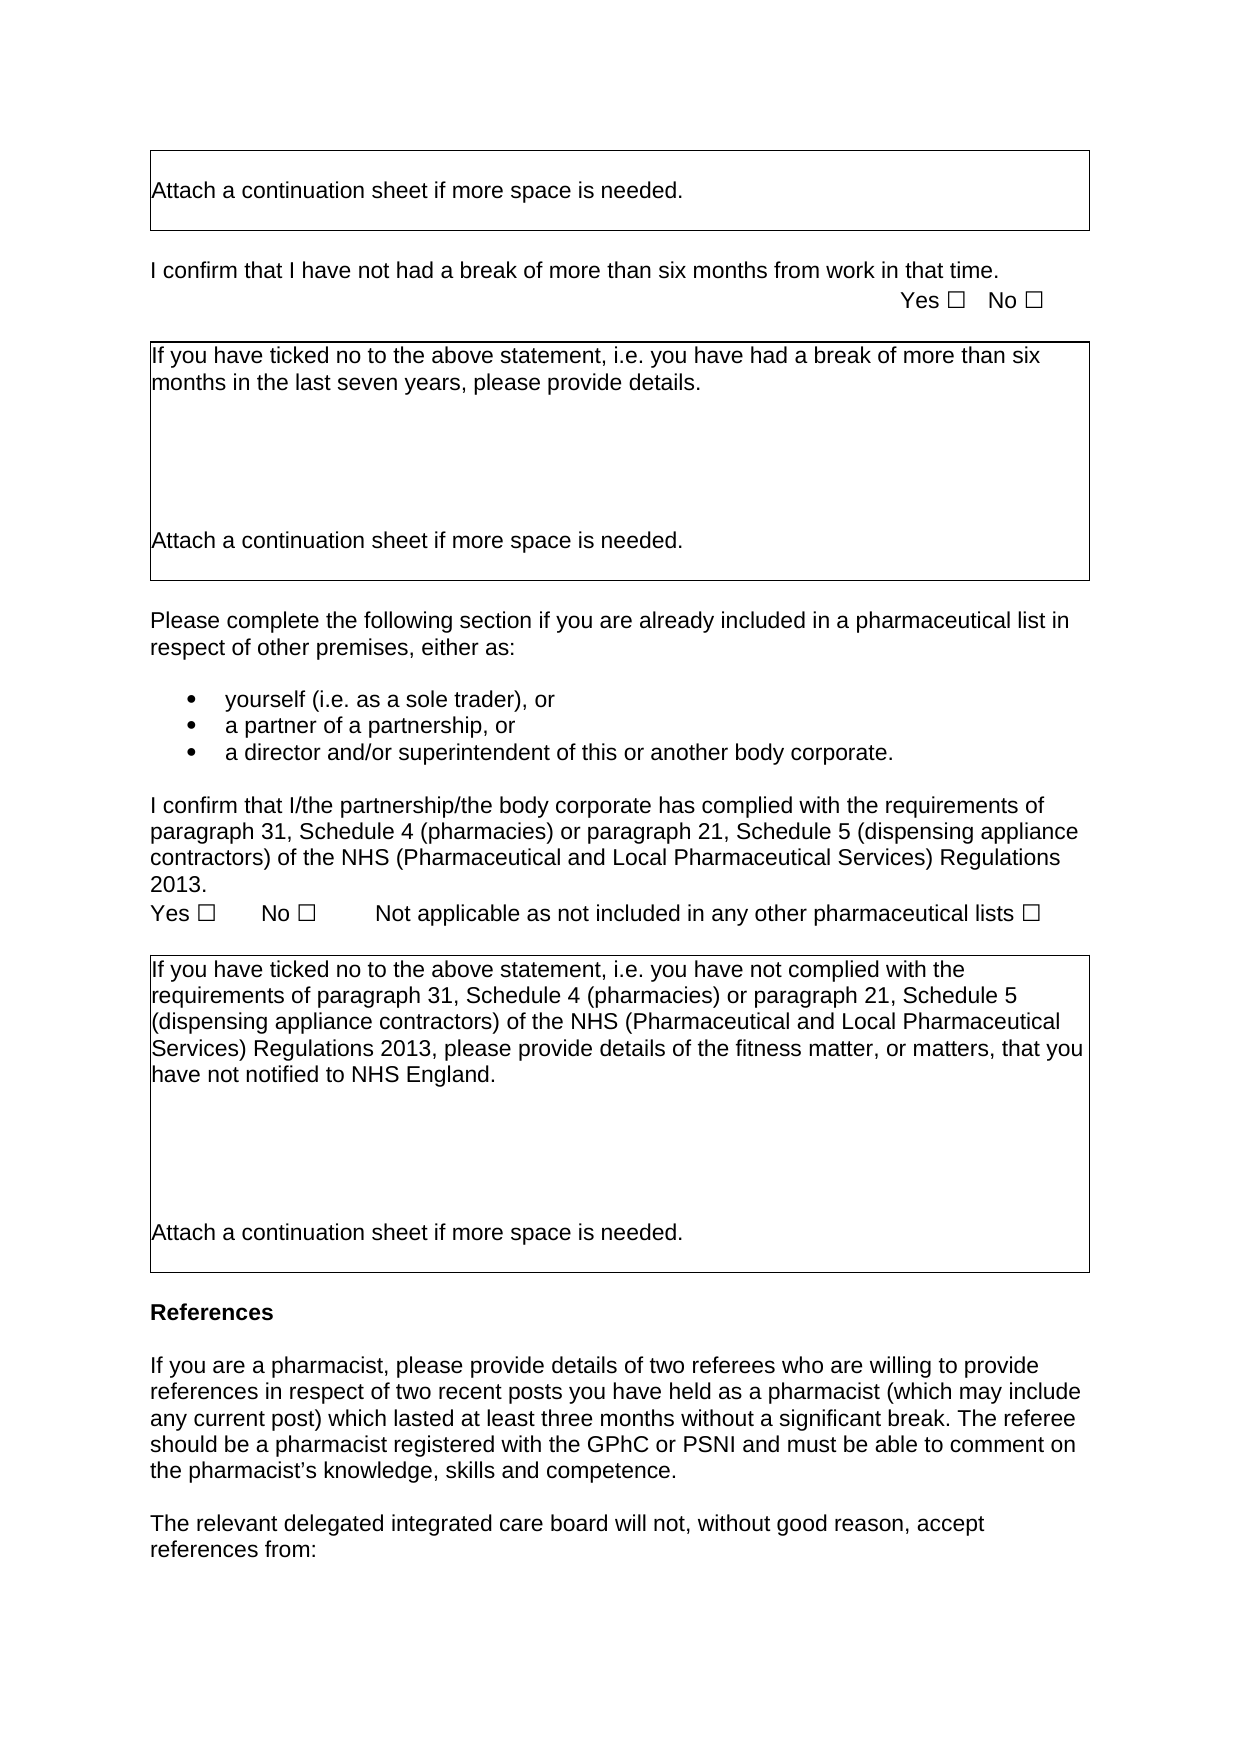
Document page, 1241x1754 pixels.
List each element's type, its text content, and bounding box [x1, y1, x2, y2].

text I confirm that I have not had a break of more than six months from work in that time. [150, 257, 1090, 284]
table_header If you have ticked no to the above statement, i.e. you have not complied with the requirements of paragraph 31, Schedule 4 (pharmacies) or paragraph 21, Schedule 5 (dispensing appliance contractors) of the NHS (Pharmaceutical and Local Pharmaceutical Services) Regulations 2013, please provide details of the fitness matter, or matters, that you have not notified to NHS England. Attach a continuation sheet if more space is needed. [151, 956, 1089, 1272]
text Yes ☐ No ☐ [150, 284, 1090, 315]
text I confirm that I/the partnership/the body corporate has complied with the requirements of paragraph 31, Schedule 4 (pharmacies) or paragraph 21, Schedule 5 (dispensing appliance contractors) of the NHS (Pharmaceutical and Local Pharmaceutical Services) Regulations 2013. [150, 792, 1090, 897]
text The relevant delegated integrated care board will not, without good reason, accept references from: [150, 1510, 1090, 1563]
text Yes ☐ No ☐ Not applicable as not included in any other pharmaceutical lists ☐ [150, 897, 1090, 928]
text References [150, 1299, 1090, 1326]
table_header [151, 151, 1089, 230]
table_header If you have ticked no to the above statement, i.e. you have had a break of more than six months in the last seven years, please provide details. Attach a continuation sheet if more space is needed. [151, 343, 1089, 580]
list yourself (i.e. as a sole trader), or [187, 686, 1090, 712]
text If you are a pharmacist, please provide details of two referees who are willing to provide references in respect of two recent posts you have held as a pharmacist (which may include any current post) which lasted at least three months without a significant break. The referee should be a pharmacist registered with the GPhC or PSNI and must be able to comment on the pharmacist’s knowledge, skills and competence. [150, 1352, 1090, 1484]
list a director and/or superintendent of this or another body corporate. [187, 739, 1090, 765]
text Please complete the following section if you are already included in a pharmaceutical list in respect of other premises, either as: [150, 607, 1090, 660]
list a partner of a partnership, or [187, 712, 1090, 739]
